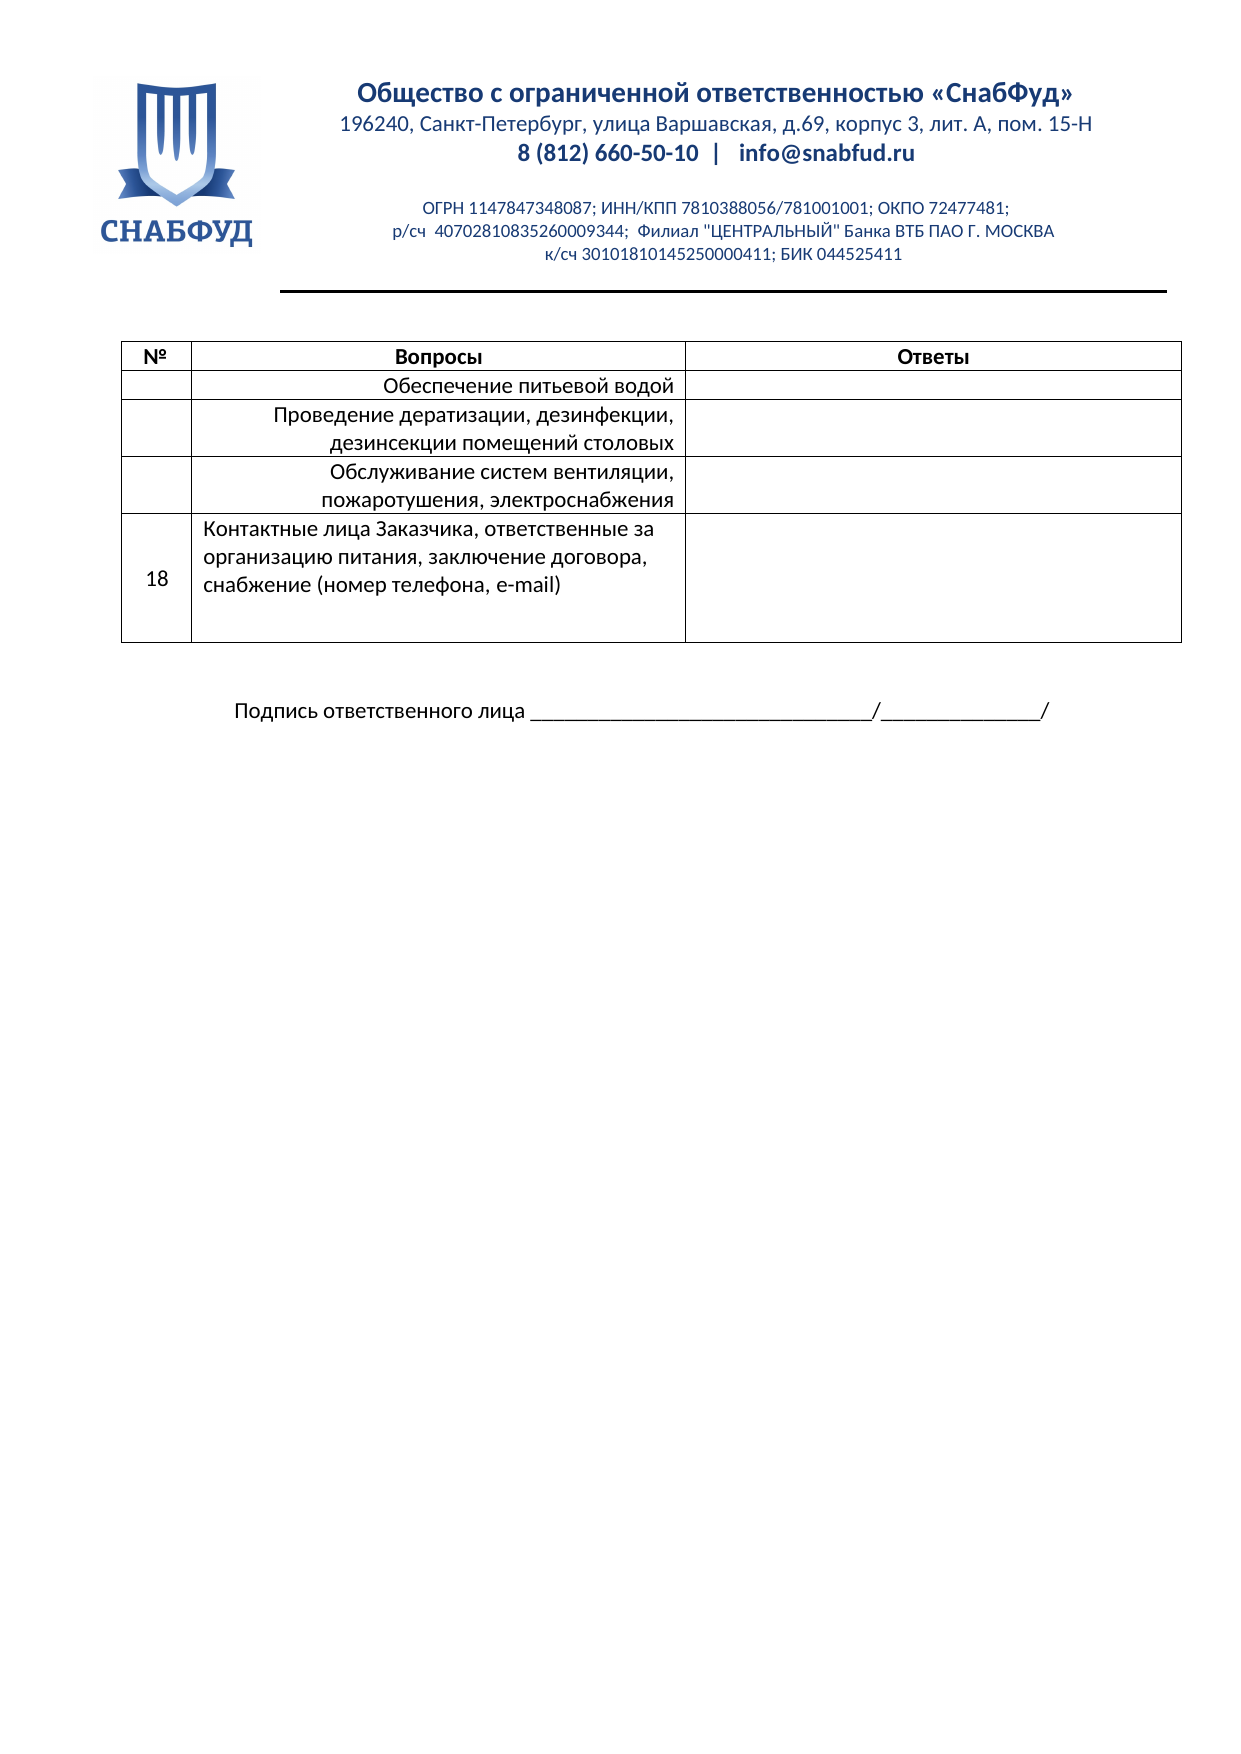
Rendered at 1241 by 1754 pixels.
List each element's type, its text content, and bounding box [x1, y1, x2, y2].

text Подпись ответственного лица ______________________________/______________/ [133, 696, 1152, 724]
table_header Ответы [686, 342, 1181, 370]
table_cell Обслуживание систем вентиляции, пожаротушения, электроснабжения [192, 457, 685, 513]
table_header Вопросы [192, 342, 685, 370]
table_cell 18 [122, 514, 191, 642]
table_cell [122, 457, 191, 513]
table_cell [122, 400, 191, 456]
table_cell Проведение дератизации, дезинфекции, дезинсекции помещений столовых [192, 400, 685, 456]
table_cell [686, 457, 1181, 513]
picture [92, 76, 261, 254]
table_cell Контактные лица Заказчика, ответственные за организацию питания, заключение договора, снабжение (номер телефона, e-mail) [192, 514, 685, 642]
table_cell [686, 514, 1181, 642]
table_cell [686, 371, 1181, 399]
table_cell Обеспечение питьевой водой [192, 371, 685, 399]
table_cell [686, 400, 1181, 456]
table_header № [122, 342, 191, 370]
table_cell [122, 371, 191, 399]
